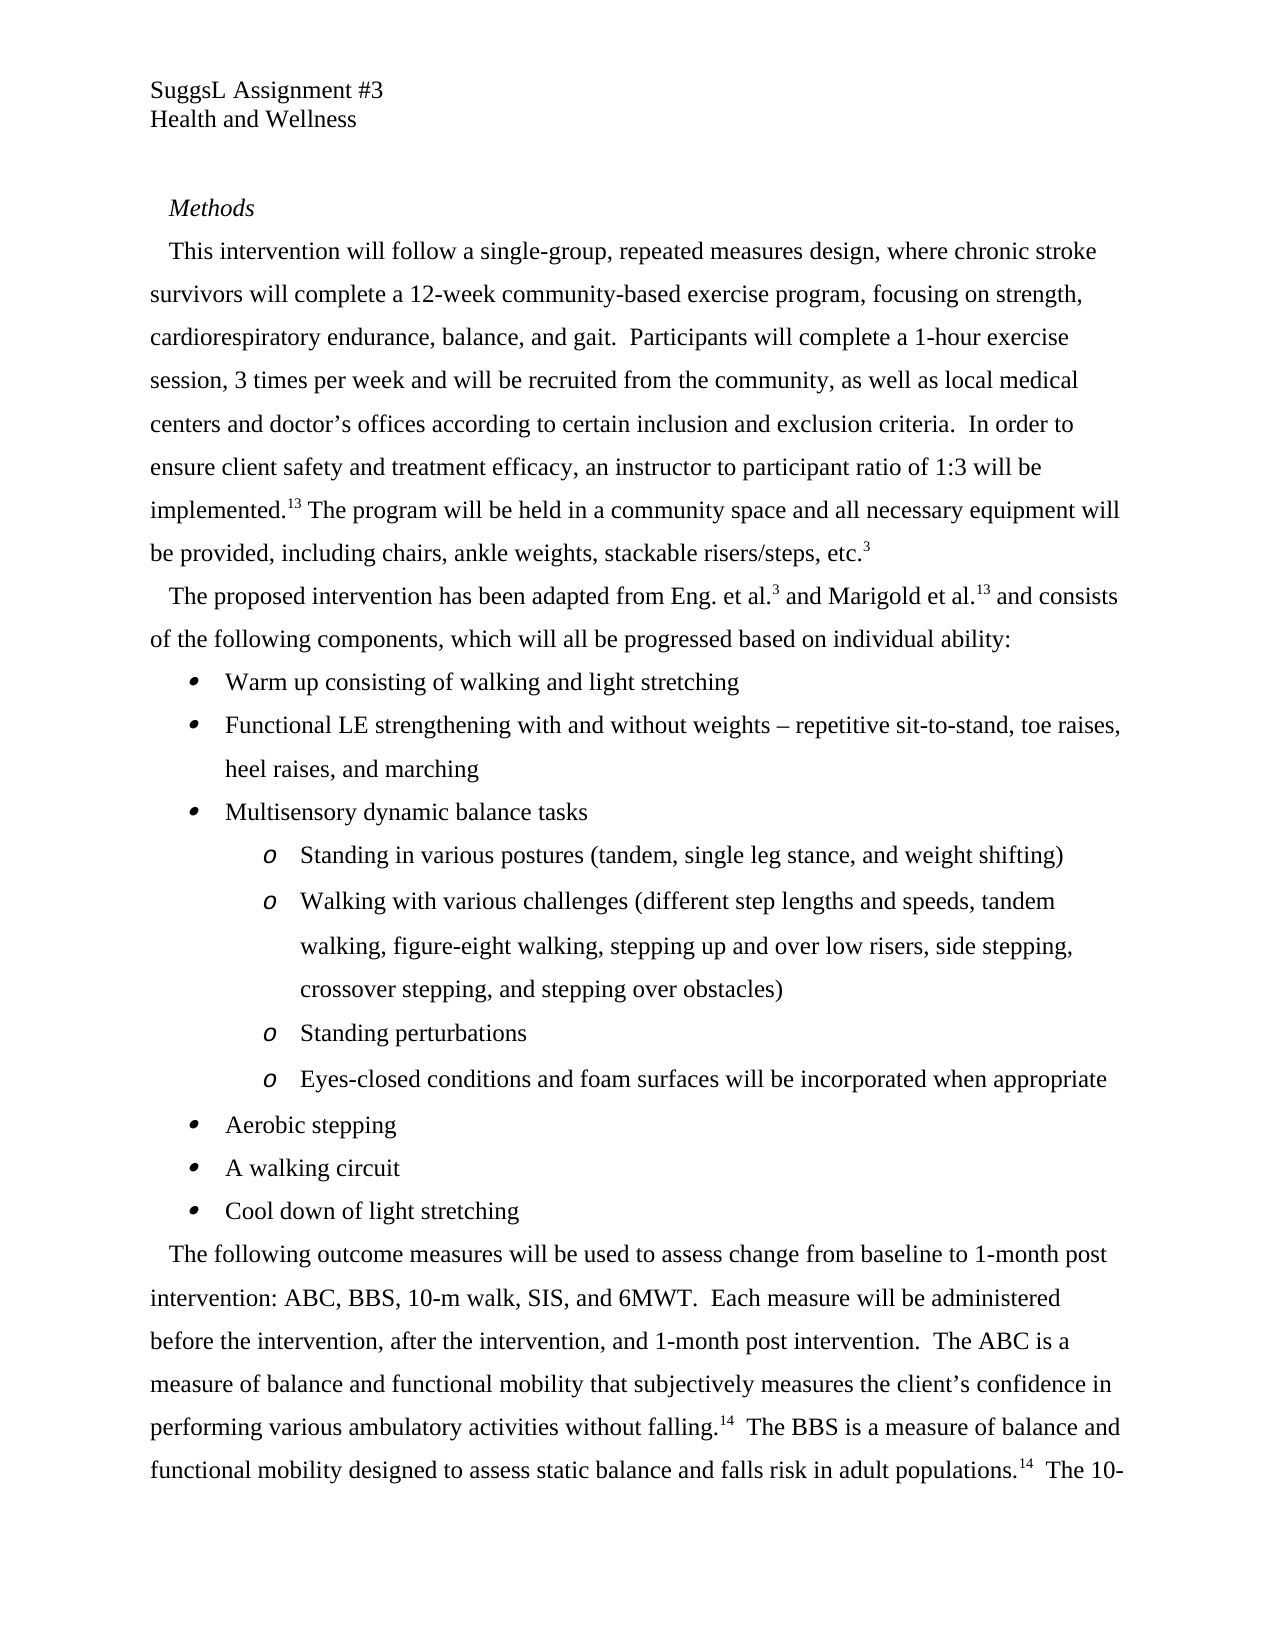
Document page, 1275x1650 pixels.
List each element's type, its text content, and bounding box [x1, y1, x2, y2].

text This intervention will follow a single-group, repeated measures design, where chronic stroke survivors will complete a 12-week community-based exercise program, focusing on strength, cardiorespiratory endurance, balance, and gait. Participants will complete a 1-hour exercise session, 3 times per week and will be recruited from the community, as well as local medical centers and doctor’s offices according to certain inclusion and exclusion criteria. In order to ensure client safety and treatment efficacy, an instructor to participant ratio of 1:3 will be implemented.13 The program will be held in a community space and all necessary equipment will be provided, including chairs, ankle weights, stackable risers/steps, etc.3 [150, 236, 1125, 567]
list Multisensory dynamic balance tasks [187, 797, 1125, 826]
list Warm up consisting of walking and light stretching [187, 667, 1125, 696]
list Functional LE strengthening with and without weights – repetitive sit-to-stand, toe raises, heel raises, and marching [187, 711, 1125, 782]
list Standing in various postures (tandem, single leg stance, and weight shifting) [262, 840, 1125, 871]
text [150, 1239, 1125, 1484]
list A walking circuit [187, 1153, 1125, 1182]
text Methods [169, 193, 1125, 222]
list Walking with various challenges (different step lengths and speeds, tandem walking, figure-eight walking, stepping up and over low risers, side stepping, crossover stepping, and stepping over obstacles) [262, 886, 1125, 1003]
list Cool down of light stretching [187, 1196, 1125, 1225]
list Aerobic stepping [187, 1110, 1125, 1139]
text The proposed intervention has been adapted from Eng. et al.3 and Marigold et al.13 and consists of the following components, which will all be progressed based on individual ability: [150, 581, 1125, 653]
list Standing perturbations [262, 1018, 1125, 1048]
list Eyes-closed conditions and foam surfaces will be incorporated when appropriate [262, 1064, 1125, 1095]
